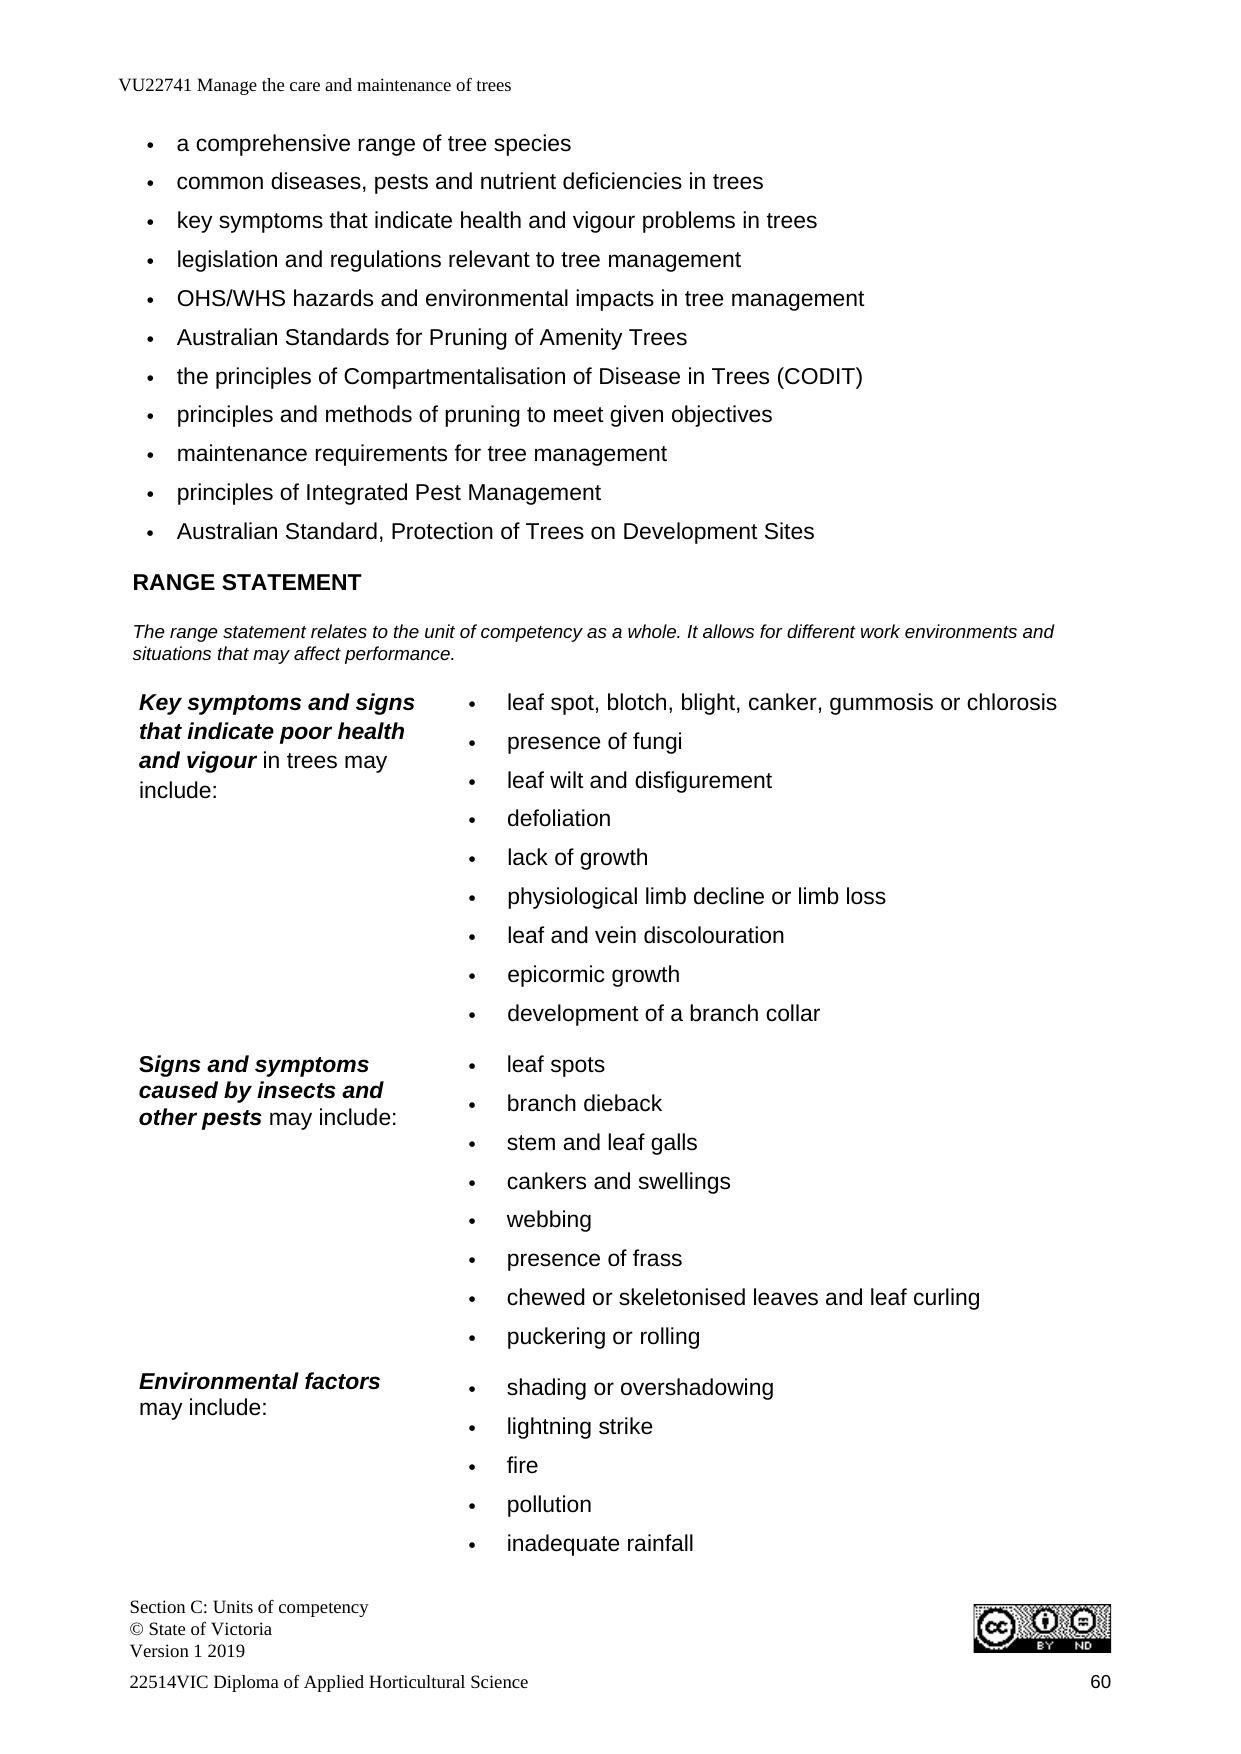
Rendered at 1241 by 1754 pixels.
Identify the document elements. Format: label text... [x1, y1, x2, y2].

table_cell Environmental factors may include: [118, 1362, 458, 1569]
table_cell The range statement relates to the unit of competency as a whole. It allows for different work environments and situations that may affect performance. [118, 608, 1063, 676]
table_cell Key symptoms and signs that indicate poor health and vigour in trees may include: [118, 676, 458, 1038]
table_cell leaf spots branch dieback stem and leaf galls cankers and swellings webbing presence of frass chewed or skeletonised leaves and leaf curling puckering or rolling [458, 1039, 1063, 1362]
table_cell Signs and symptoms caused by insects and other pests may include: [118, 1039, 458, 1362]
picture [973, 1604, 1112, 1653]
table_cell RANGE STATEMENT [118, 557, 1063, 608]
table_cell leaf spot, blotch, blight, canker, gummosis or chlorosis presence of fungi leaf wilt and disfigurement defoliation lack of growth physiological limb decline or limb loss leaf and vein discolouration epicormic growth development of a branch collar [458, 676, 1063, 1038]
